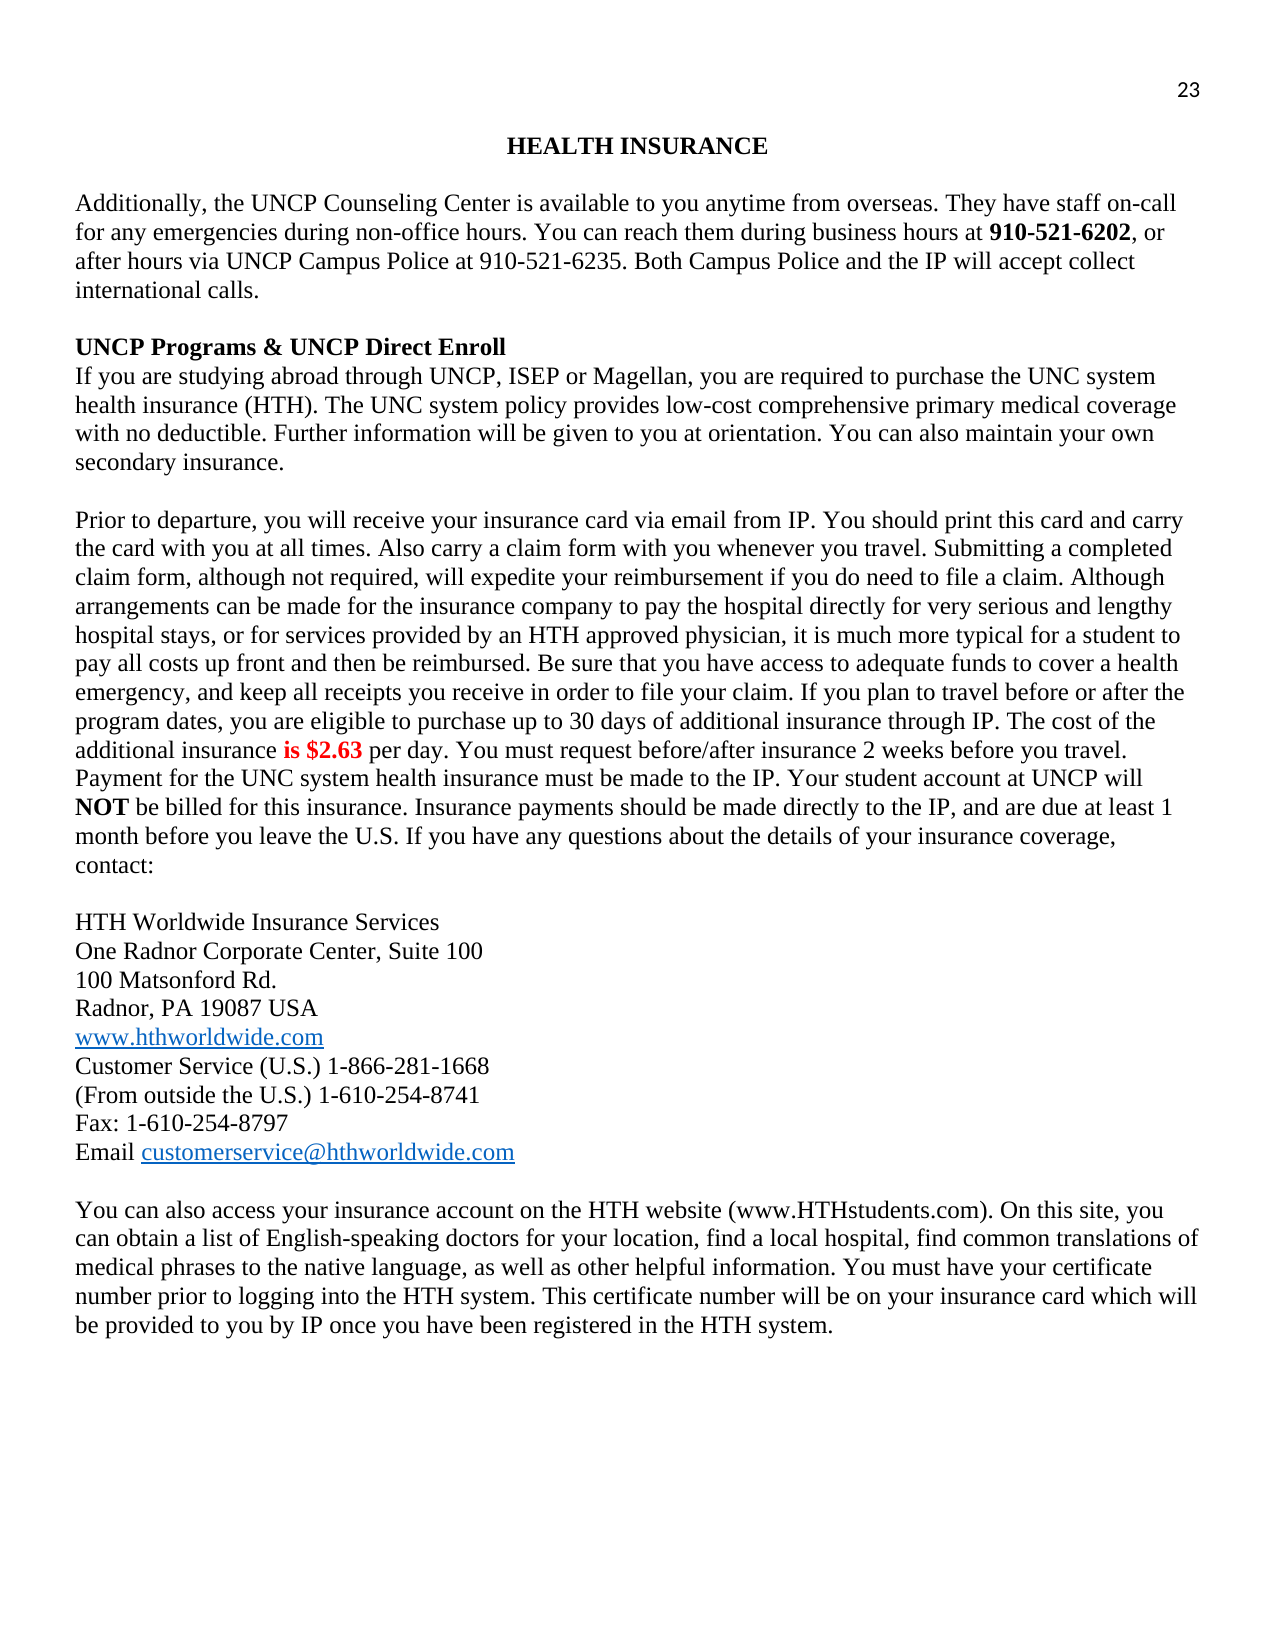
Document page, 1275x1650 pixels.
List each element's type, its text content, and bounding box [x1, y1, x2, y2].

text 100 Matsonford Rd. [75, 965, 1200, 993]
text Prior to departure, you will receive your insurance card via email from IP. You should print this card and carry the card with you at all times. Also carry a claim form with you whenever you travel. Submitting a completed claim form, although not required, will expedite your reimbursement if you do need to file a claim. Although arrangements can be made for the insurance company to pay the hospital directly for very serious and lengthy hospital stays, or for services provided by an HTH approved physician, it is much more typical for a student to pay all costs up front and then be reimbursed. Be sure that you have access to adequate funds to cover a health emergency, and keep all receipts you receive in order to file your claim. If you plan to travel before or after the program dates, you are eligible to purchase up to 30 days of additional insurance through IP. The cost of the additional insurance is $2.63 per day. You must request before/after insurance 2 weeks before you travel. Payment for the UNC system health insurance must be made to the IP. Your student account at UNCP will NOT be billed for this insurance. Insurance payments should be made directly to the IP, and are due at least 1 month before you leave the U.S. If you have any questions about the details of your insurance coverage, contact: [75, 505, 1200, 878]
text HTH Worldwide Insurance Services [75, 907, 1200, 936]
text Radnor, PA 19087 USA [75, 993, 1200, 1022]
text Fax: 1-610-254-8797 [75, 1108, 1200, 1137]
text You can also access your insurance account on the HTH website (www.HTHstudents.com). On this site, you can obtain a list of English-speaking doctors for your location, find a local hospital, find common translations of medical phrases to the native language, as well as other helpful information. You must have your certificate number prior to logging into the HTH system. This certificate number will be on your insurance card which will be provided to you by IP once you have been registered in the HTH system. [75, 1195, 1200, 1338]
text Customer Service (U.S.) 1-866-281-1668 [75, 1051, 1200, 1080]
text If you are studying abroad through UNCP, ISEP or Magellan, you are required to purchase the UNC system health insurance (HTH). The UNC system policy provides low-cost comprehensive primary medical coverage with no deductible. Further information will be given to you at orientation. You can also maintain your own secondary insurance. [75, 361, 1200, 476]
text One Radnor Corporate Center, Suite 100 [75, 936, 1200, 965]
text (From outside the U.S.) 1-610-254-8741 [75, 1080, 1200, 1108]
text HEALTH INSURANCE [75, 131, 1200, 160]
text Email customerservice@hthworldwide.com [75, 1137, 1200, 1166]
text UNCP Programs & UNCP Direct Enroll [75, 332, 1200, 361]
text Additionally, the UNCP Counseling Center is available to you anytime from overseas. They have staff on-call for any emergencies during non-office hours. You can reach them during business hours at 910-521-6202, or after hours via UNCP Campus Police at 910-521-6235. Both Campus Police and the IP will accept collect international calls. [75, 188, 1200, 303]
text www.hthworldwide.com [75, 1022, 1200, 1051]
